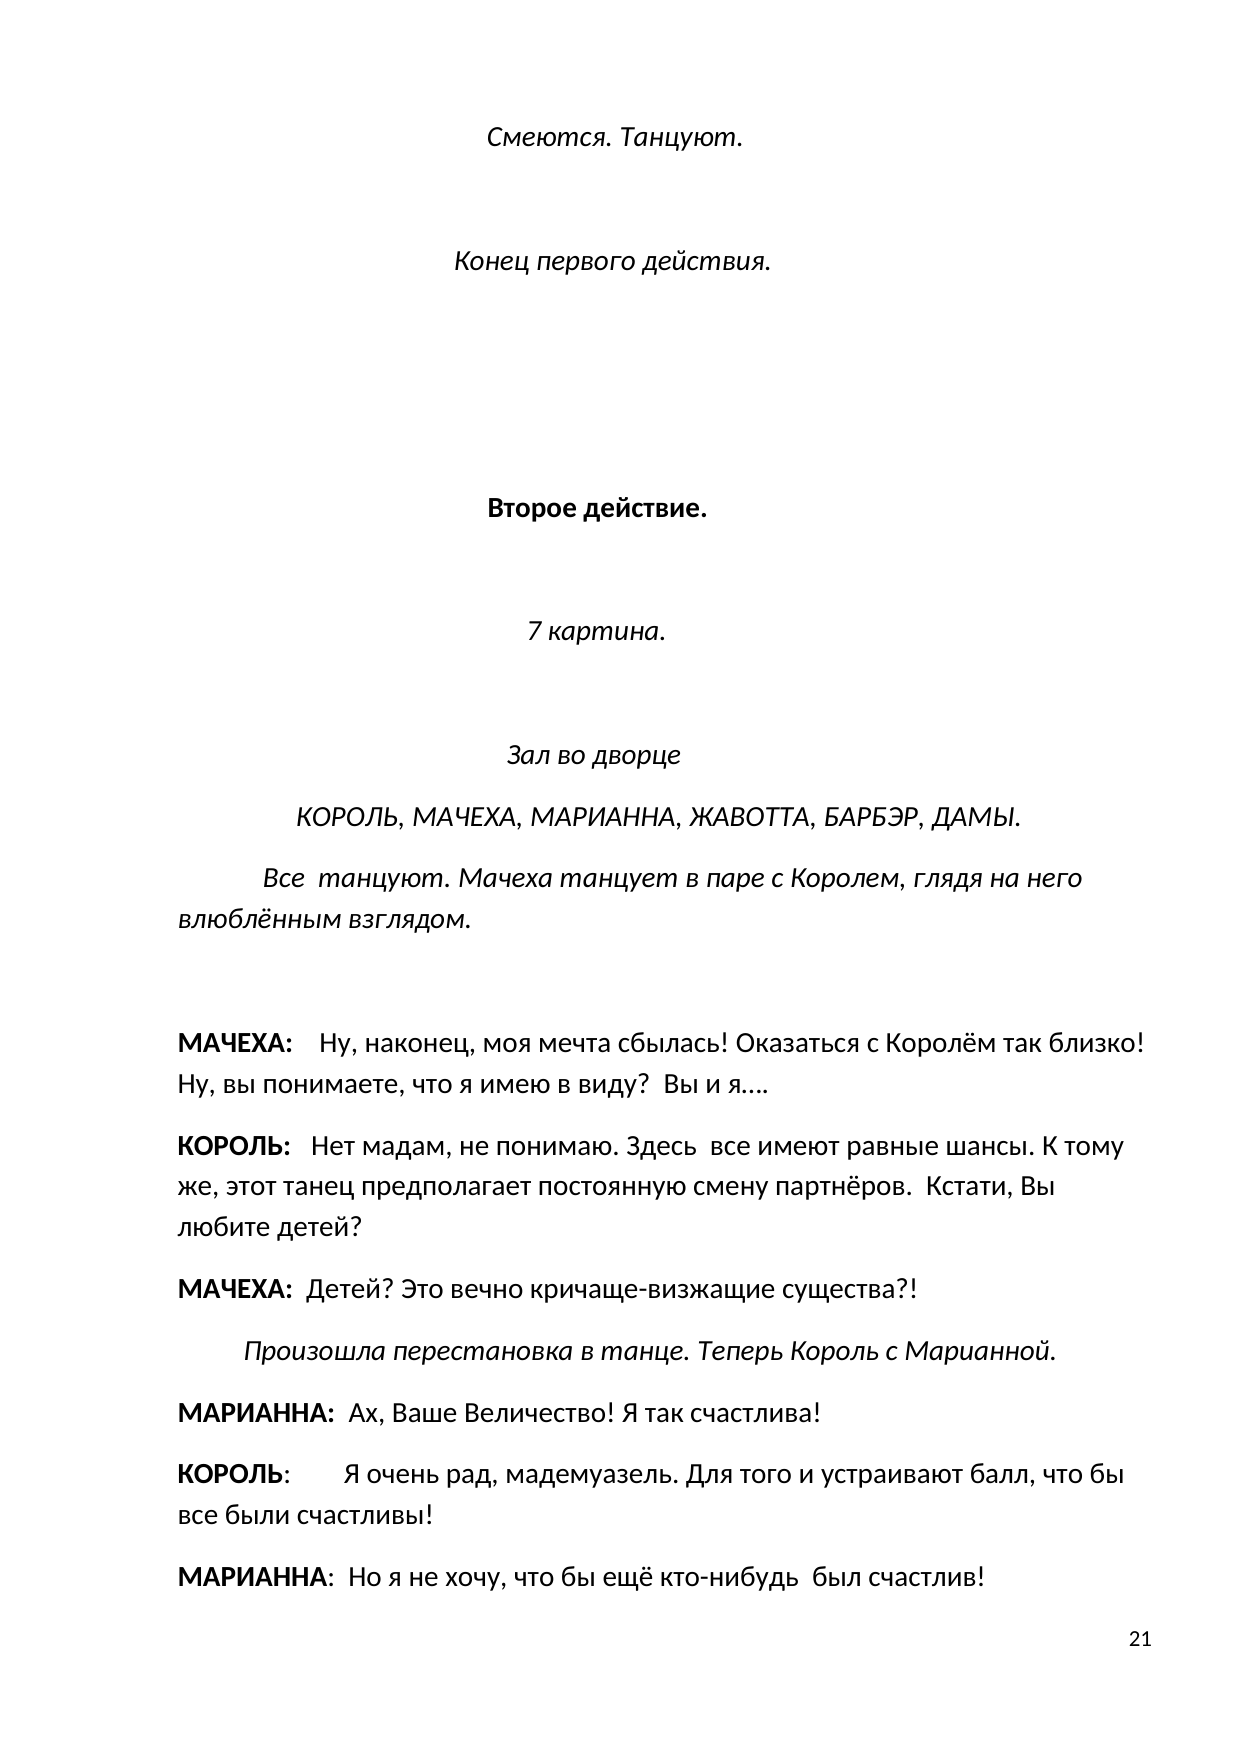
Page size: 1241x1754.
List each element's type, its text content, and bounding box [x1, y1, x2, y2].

text Все танцуют. Мачеха танцует в паре с Королем, глядя на него влюблённым взглядом. [177, 859, 1152, 936]
text МАРИАННА: Но я не хочу, что бы ещё кто-нибудь был счастлив! [177, 1558, 1152, 1594]
text КОРОЛЬ: Я очень рад, мадемуазель. Для того и устраивают балл, что бы все были счастливы! [177, 1456, 1152, 1532]
text Конец первого действия. [177, 242, 1152, 277]
text МАЧЕХА: Ну, наконец, моя мечта сбылась! Оказаться с Королём так близко! Ну, вы понимаете, что я имею в виду? Вы и я…. [177, 1024, 1152, 1100]
text МАЧЕХА: Детей? Это вечно кричаще-визжащие существа?! [177, 1270, 1152, 1306]
text Смеются. Танцуют. [177, 118, 1152, 154]
text МАРИАННА: Ах, Ваше Величество! Я так счастлива! [177, 1394, 1152, 1429]
text Произошла перестановка в танце. Теперь Король с Марианной. [177, 1332, 1152, 1368]
text Второе действие. [177, 489, 1152, 524]
text Зал во дворце [177, 736, 1152, 771]
text КОРОЛЬ: Нет мадам, не понимаю. Здесь все имеют равные шансы. К тому же, этот танец предполагает постоянную смену партнёров. Кстати, Вы любите детей? [177, 1127, 1152, 1244]
text 7 картина. [177, 612, 1152, 648]
text КОРОЛЬ, МАЧЕХА, МАРИАННА, ЖАВОТТА, БАРБЭР, ДАМЫ. [177, 798, 1152, 833]
